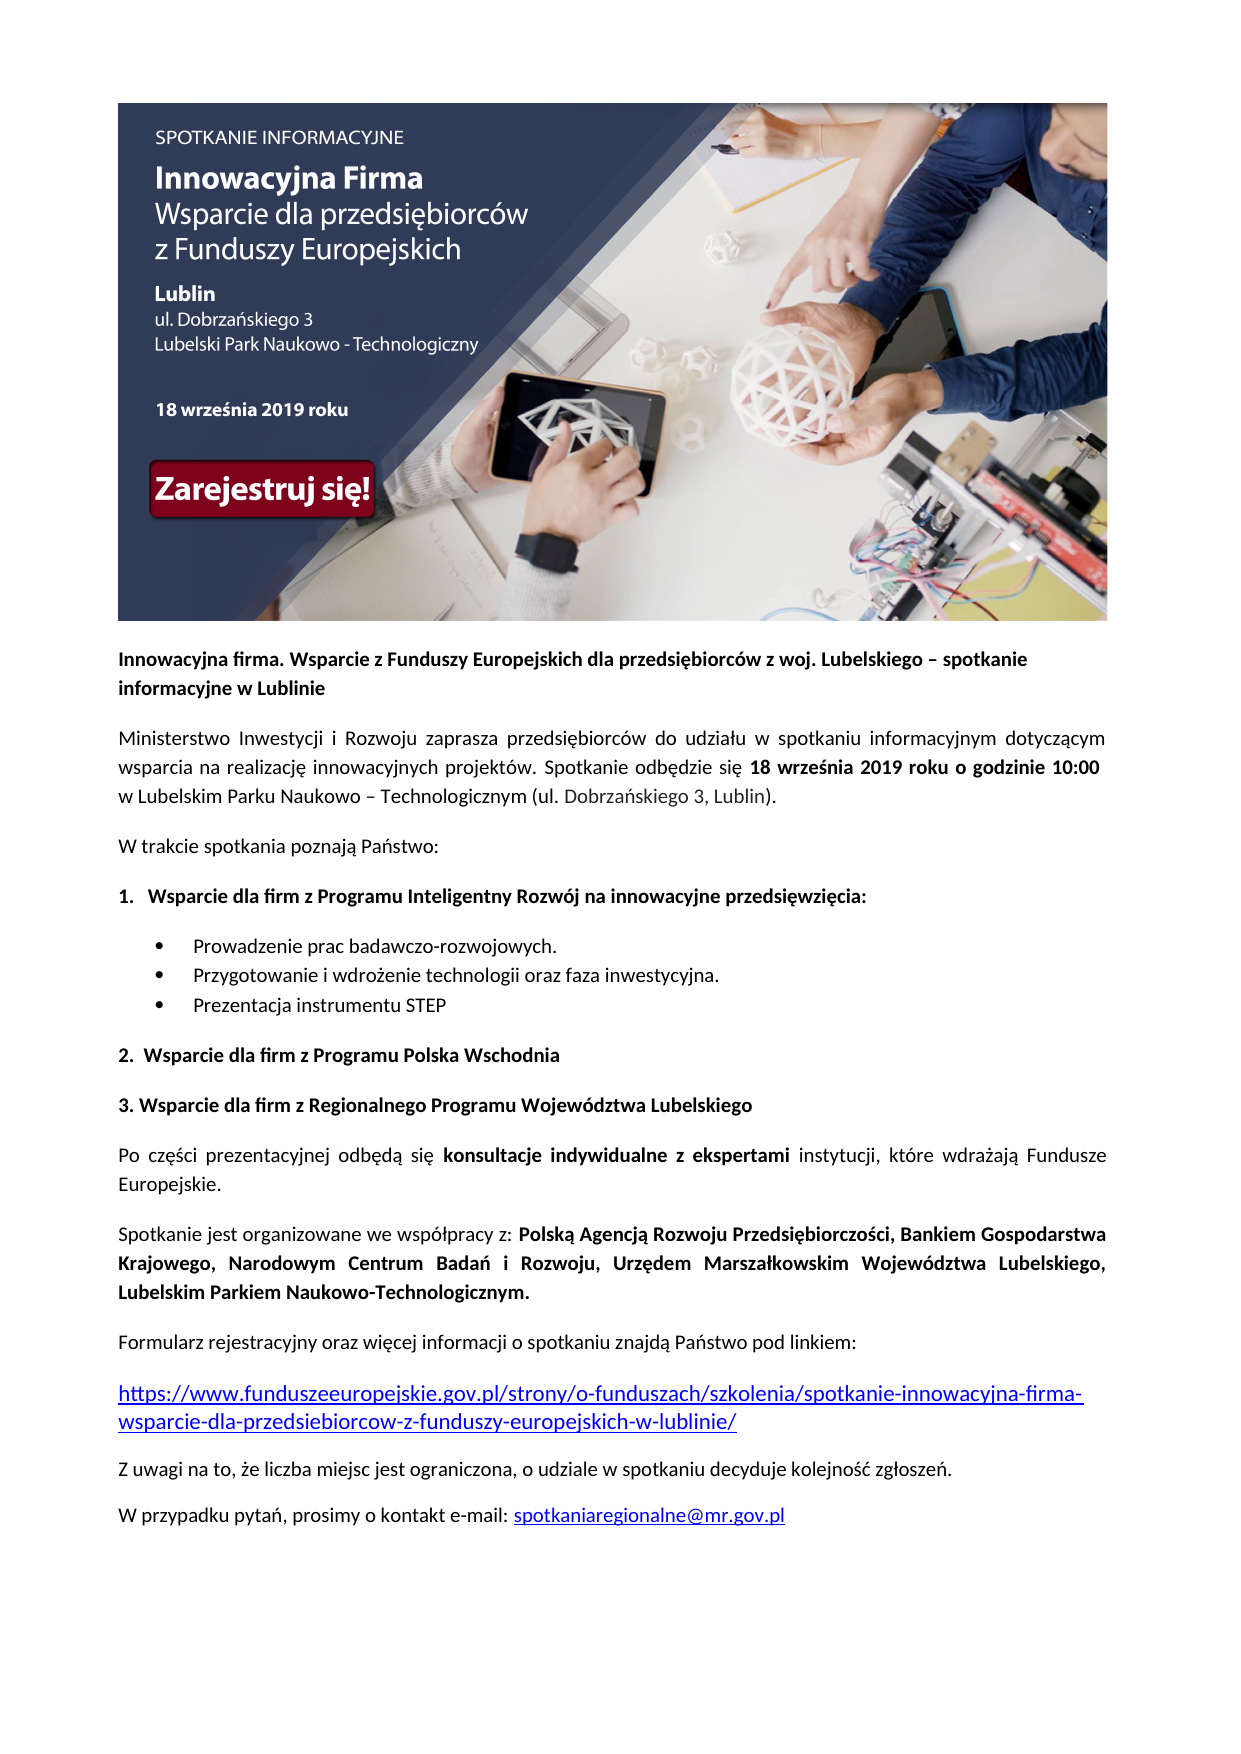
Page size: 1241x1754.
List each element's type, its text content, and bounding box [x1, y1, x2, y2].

text Spotkanie jest organizowane we współpracy z: Polską Agencją Rozwoju Przedsiębiorczości, Bankiem Gospodarstwa Krajowego, Narodowym Centrum Badań i Rozwoju, Urzędem Marszałkowskim Województwa Lubelskiego, Lubelskim Parkiem Naukowo-Technologicznym. [118, 1221, 1107, 1305]
text https://www.funduszeeuropejskie.gov.pl/strony/o-funduszach/szkolenia/spotkanie-innowacyjna-firma-wsparcie-dla-przedsiebiorcow-z-funduszy-europejskich-w-lublinie/ [118, 1379, 1107, 1435]
text 3. Wsparcie dla firm z Regionalnego Programu Województwa Lubelskiego [118, 1092, 1107, 1117]
list Przygotowanie i wdrożenie technologii oraz faza inwestycyjna. [156, 963, 1107, 988]
list Prezentacja instrumentu STEP [156, 992, 1107, 1017]
text 2. Wsparcie dla firm z Programu Polska Wschodnia [118, 1042, 1107, 1067]
text Formularz rejestracyjny oraz więcej informacji o spotkaniu znajdą Państwo pod linkiem: [118, 1329, 1107, 1355]
text Innowacyjna firma. Wsparcie z Funduszy Europejskich dla przedsiębiorców z woj. Lubelskiego – spotkanie informacyjne w Lublinie [118, 646, 1107, 701]
text Z uwagi na to, że liczba miejsc jest ograniczona, o udziale w spotkaniu decyduje kolejność zgłoszeń. [118, 1456, 1107, 1482]
list Wsparcie dla firm z Programu Inteligentny Rozwój na innowacyjne przedsięwzięcia: [118, 883, 1107, 909]
text W przypadku pytań, prosimy o kontakt e-mail: spotkaniaregionalne@mr.gov.pl [118, 1502, 1107, 1528]
text Ministerstwo Inwestycji i Rozwoju zaprasza przedsiębiorców do udziału w spotkaniu informacyjnym dotyczącym wsparcia na realizację innowacyjnych projektów. Spotkanie odbędzie się 18 września 2019 roku o godzinie 10:00 w Lubelskim Parku Naukowo – Technologicznym (ul. Dobrzańskiego 3, Lublin). [118, 725, 1107, 809]
text W trakcie spotkania poznają Państwo: [118, 833, 1107, 859]
picture [118, 103, 1108, 621]
text Po części prezentacyjnej odbędą się konsultacje indywidualne z ekspertami instytucji, które wdrażają Fundusze Europejskie. [118, 1142, 1107, 1196]
list Prowadzenie prac badawczo-rozwojowych. [156, 933, 1107, 959]
